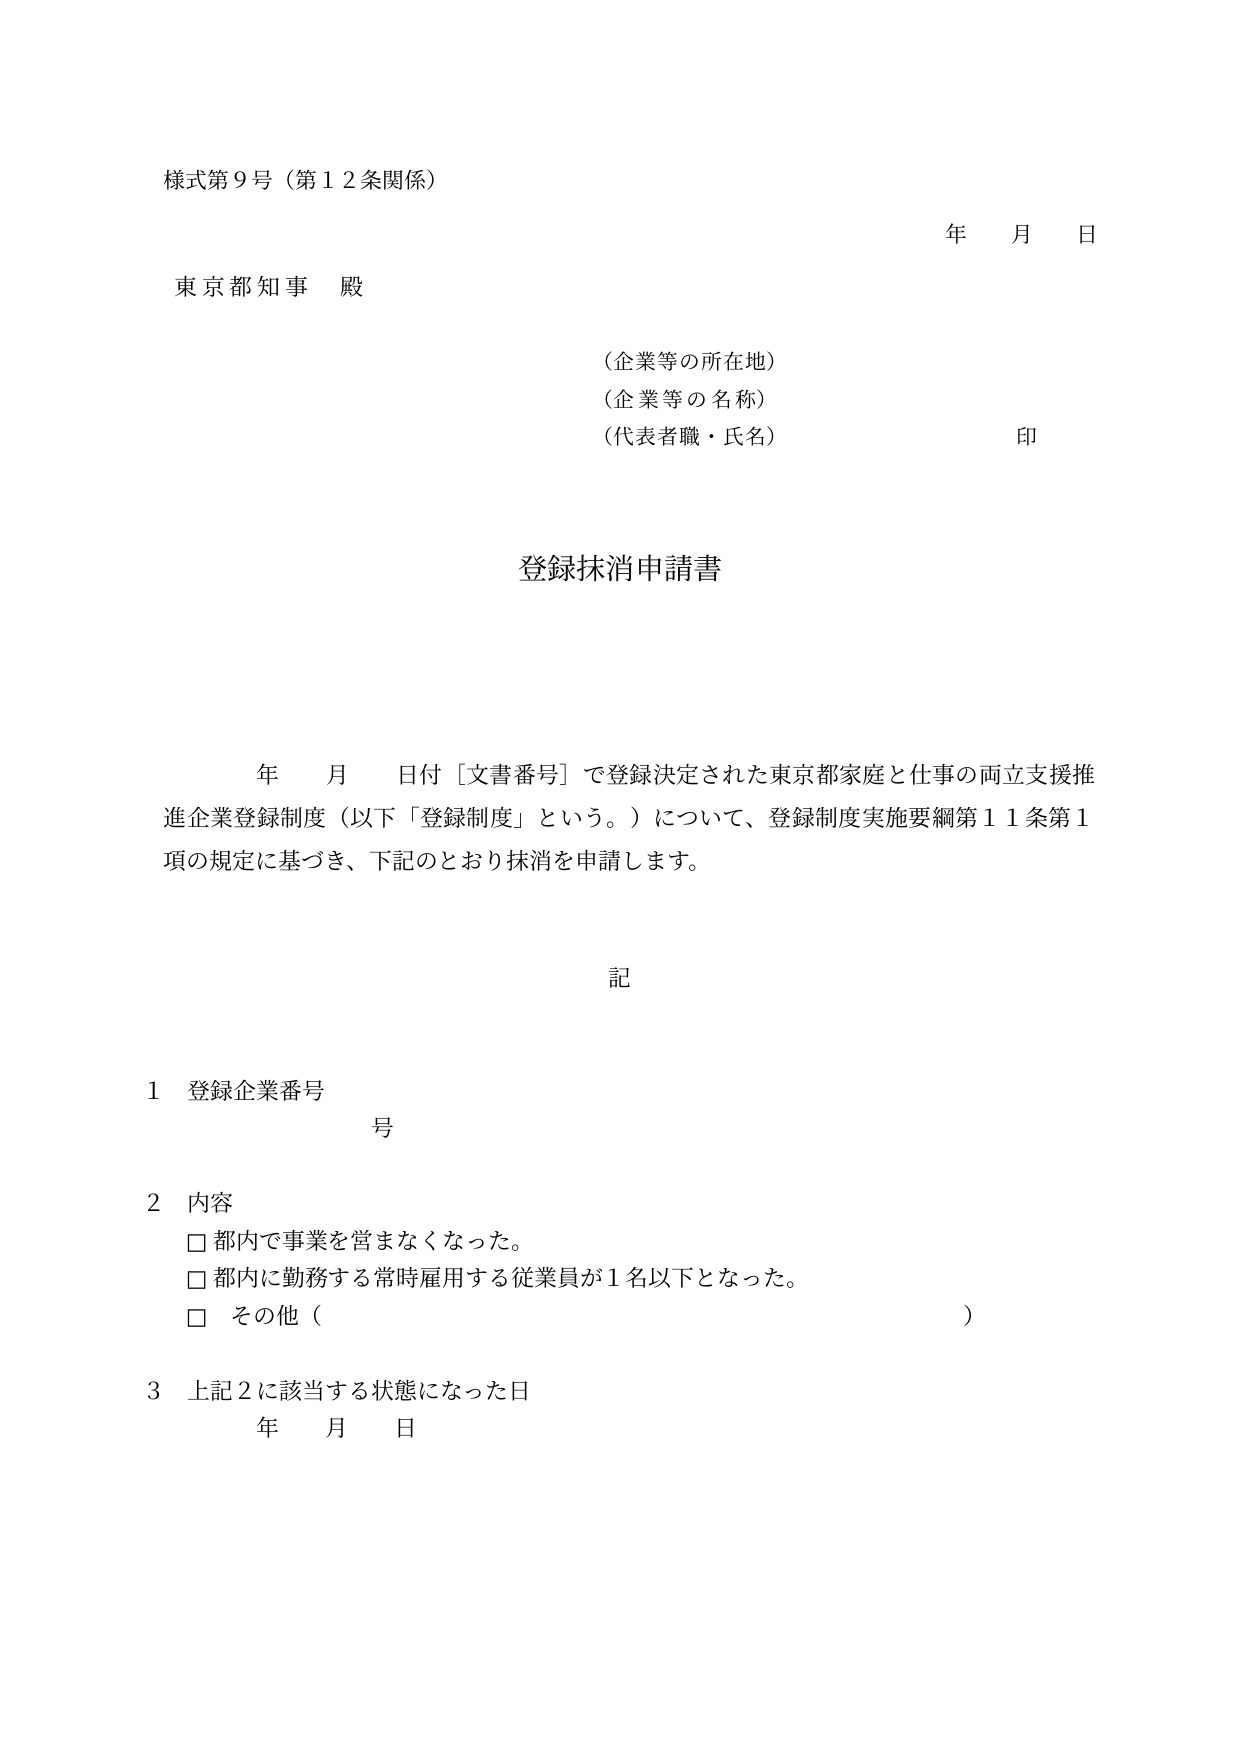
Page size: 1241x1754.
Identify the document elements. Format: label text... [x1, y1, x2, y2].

text ２ 内容 [142, 1183, 1098, 1221]
text ３ 上記２に該当する状態になった日 [142, 1371, 1098, 1408]
text 東京都知事 殿 [142, 267, 1098, 304]
text □ 都内に勤務する常時雇用する従業員が１名以下となった。 [186, 1258, 1098, 1296]
text 登録抹消申請書 [142, 529, 1098, 604]
text 様式第９号（第１２条関係） [142, 161, 1098, 198]
text □ その他（ ） [186, 1296, 1098, 1333]
text （代表者職・氏名） 印 [593, 417, 1098, 454]
text （企業等の所在地） [593, 342, 1098, 379]
text □ 都内で事業を営まなくなった。 [186, 1221, 1098, 1258]
text 記 [142, 958, 1098, 996]
text 号 [142, 1108, 1098, 1146]
text １ 登録企業番号 [142, 1071, 1098, 1108]
text 年 月 日付［文書番号］で登録決定された東京都家庭と仕事の両立支援推進企業登録制度（以下「登録制度」という。）について、登録制度実施要綱第１１条第１項の規定に基づき、下記のとおり抹消を申請します。 [164, 754, 1098, 878]
text 年 月 日 [142, 1408, 1098, 1446]
text 年 月 日 [142, 214, 1098, 251]
text （企業等の名称） [593, 379, 1098, 417]
